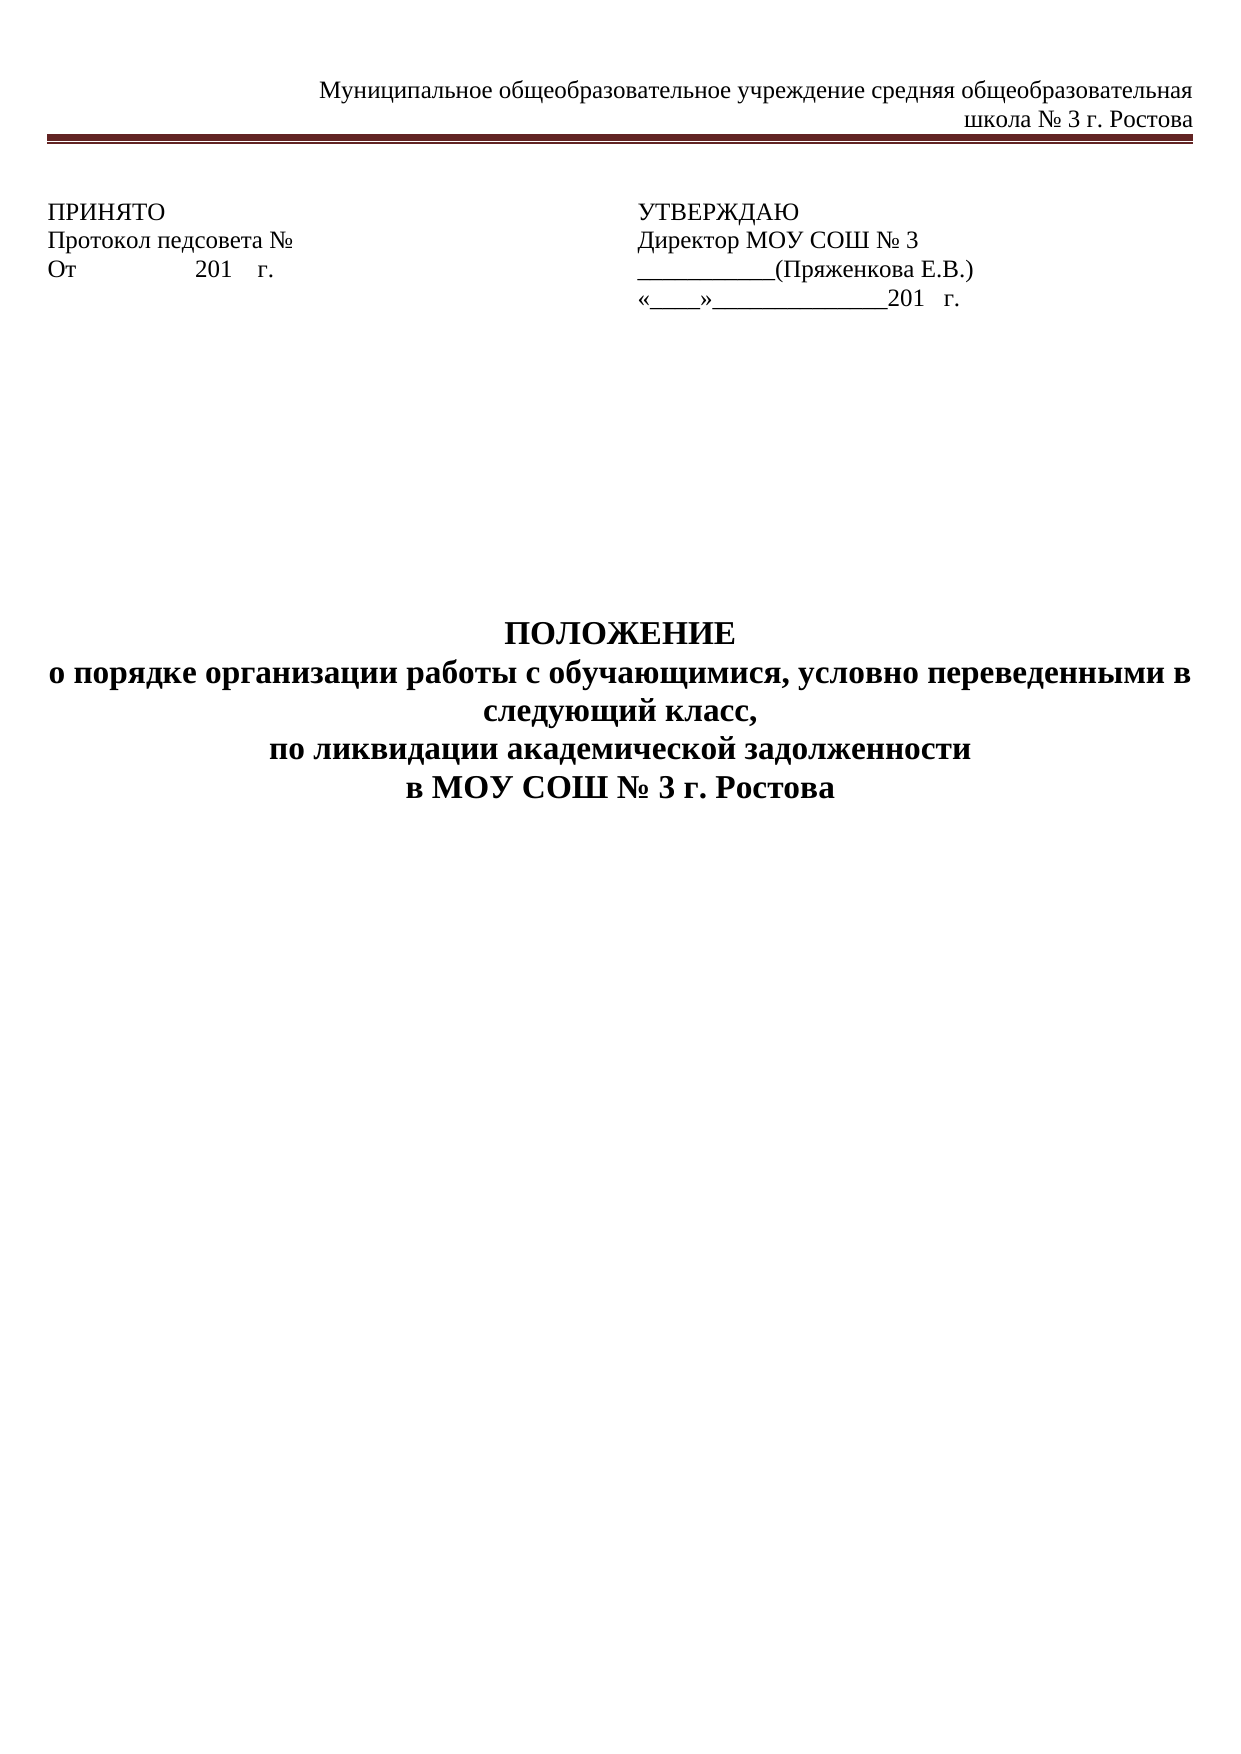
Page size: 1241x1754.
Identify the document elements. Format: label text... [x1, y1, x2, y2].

text Протокол педсовета № Директор МОУ СОШ № 3 [47, 226, 1193, 254]
text ПРИНЯТО УТВЕРЖДАЮ [47, 197, 1193, 226]
text От 201 г. ___________(Пряженкова Е.В.) [47, 254, 1193, 283]
text «____»______________201 г. [47, 283, 1193, 312]
text о порядке организации работы с обучающимися, условно переведенными в следующий класс, [47, 652, 1193, 729]
text по ликвидации академической задолженности [47, 729, 1193, 767]
text в МОУ СОШ № 3 г. Ростова [47, 767, 1193, 805]
text ПОЛОЖЕНИЕ [47, 614, 1193, 652]
